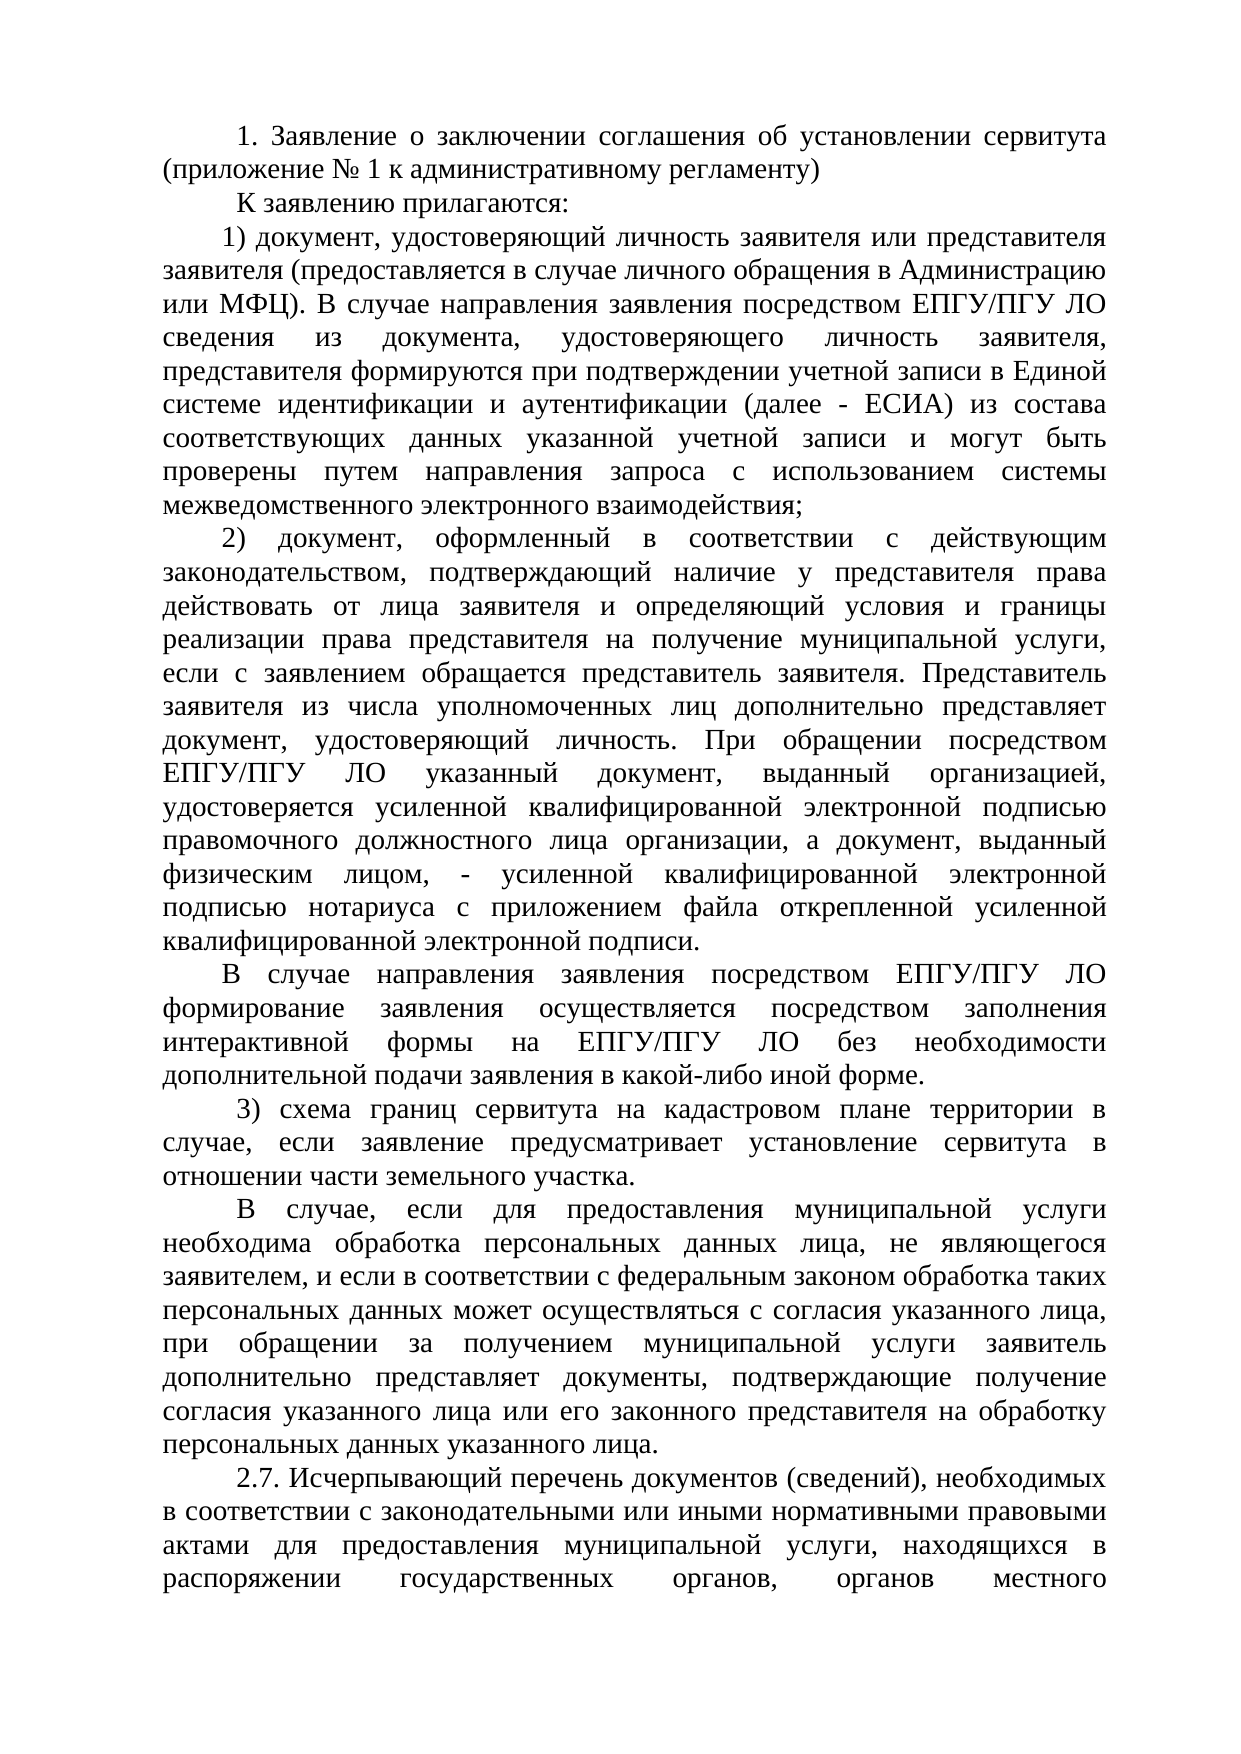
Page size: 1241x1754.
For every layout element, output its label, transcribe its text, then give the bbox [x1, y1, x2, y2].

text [162, 1460, 1107, 1594]
text В случае направления заявления посредством ЕПГУ/ПГУ ЛО формирование заявления осуществляется посредством заполнения интерактивной формы на ЕПГУ/ПГУ ЛО без необходимости дополнительной подачи заявления в какой-либо иной форме. [162, 957, 1107, 1091]
text 1. Заявление о заключении соглашения об установлении сервитута (приложение № 1 к административному регламенту) [162, 118, 1107, 185]
text 3) схема границ сервитута на кадастровом плане территории в случае, если заявление предусматривает установление сервитута в отношении части земельного участка. [162, 1091, 1107, 1191]
text 2) документ, оформленный в соответствии с действующим законодательством, подтверждающий наличие у представителя права действовать от лица заявителя и определяющий условия и границы реализации права представителя на получение муниципальной услуги, если с заявлением обращается представитель заявителя. Представитель заявителя из числа уполномоченных лиц дополнительно представляет документ, удостоверяющий личность. При обращении посредством ЕПГУ/ПГУ ЛО указанный документ, выданный организацией, удостоверяется усиленной квалифицированной электронной подписью правомочного должностного лица организации, а документ, выданный физическим лицом, - усиленной квалифицированной электронной подписью нотариуса с приложением файла открепленной усиленной квалифицированной электронной подписи. [162, 521, 1107, 957]
text В случае, если для предоставления муниципальной услуги необходима обработка персональных данных лица, не являющегося заявителем, и если в соответствии с федеральным законом обработка таких персональных данных может осуществляться с согласия указанного лица, при обращении за получением муниципальной услуги заявитель дополнительно представляет документы, подтверждающие получение согласия указанного лица или его законного представителя на обработку персональных данных указанного лица. [162, 1191, 1107, 1460]
text 1) документ, удостоверяющий личность заявителя или представителя заявителя (предоставляется в случае личного обращения в Администрацию или МФЦ). В случае направления заявления посредством ЕПГУ/ПГУ ЛО сведения из документа, удостоверяющего личность заявителя, представителя формируются при подтверждении учетной записи в Единой системе идентификации и аутентификации (далее - ЕСИА) из состава соответствующих данных указанной учетной записи и могут быть проверены путем направления запроса с использованием системы межведомственного электронного взаимодействия; [162, 219, 1107, 521]
text К заявлению прилагаются: [162, 185, 1107, 219]
